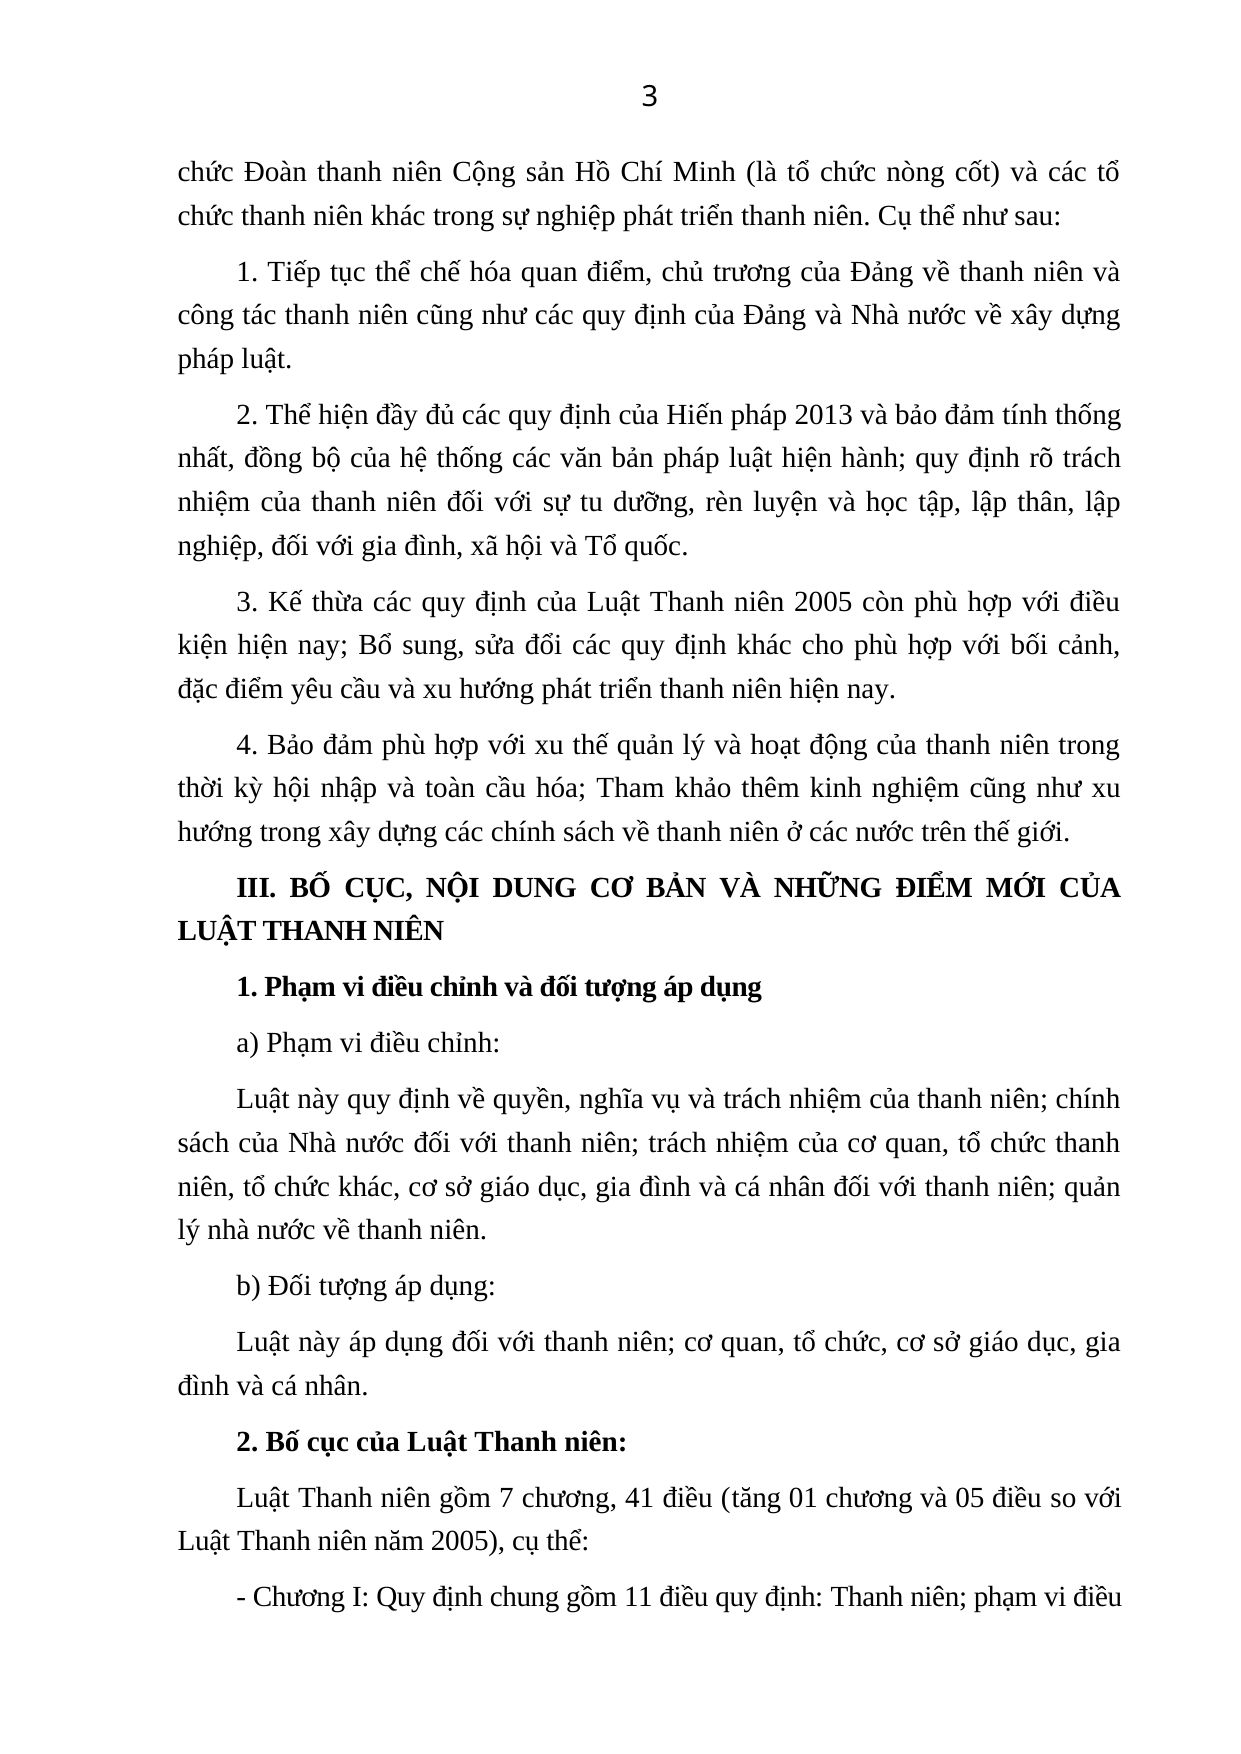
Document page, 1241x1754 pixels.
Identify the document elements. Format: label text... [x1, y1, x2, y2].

text a) Phạm vi điều chỉnh: [177, 1026, 1122, 1059]
text b) Đối tượng áp dụng: [177, 1268, 1122, 1302]
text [177, 154, 1122, 231]
text 2. Thể hiện đầy đủ các quy định của Hiến pháp 2013 và bảo đảm tính thống nhất, đồng bộ của hệ thống các văn bản pháp luật hiện hành; quy định rõ trách nhiệm của thanh niên đối với sự tu dưỡng, rèn luyện và học tập, lập thân, lập nghiệp, đối với gia đình, xã hội và Tổ quốc. [177, 397, 1122, 561]
text 4. Bảo đảm phù hợp với xu thế quản lý và hoạt động của thanh niên trong thời kỳ hội nhập và toàn cầu hóa; Tham khảo thêm kinh nghiệm cũng như xu hướng trong xây dựng các chính sách về thanh niên ở các nước trên thế giới. [177, 727, 1122, 847]
text Luật này quy định về quyền, nghĩa vụ và trách nhiệm của thanh niên; chính sách của Nhà nước đối với thanh niên; trách nhiệm của cơ quan, tổ chức thanh niên, tổ chức khác, cơ sở giáo dục, gia đình và cá nhân đối với thanh niên; quản lý nhà nước về thanh niên. [177, 1082, 1122, 1246]
text 2. Bố cục của Luật Thanh niên: [177, 1424, 1122, 1457]
text Luật Thanh niên gồm 7 chương, 41 điều (tăng 01 chương và 05 điều so với Luật Thanh niên năm 2005), cụ thể: [177, 1480, 1122, 1557]
text Luật này áp dụng đối với thanh niên; cơ quan, tổ chức, cơ sở giáo dục, gia đình và cá nhân. [177, 1324, 1122, 1401]
text 3. Kế thừa các quy định của Luật Thanh niên 2005 còn phù hợp với điều kiện hiện nay; Bổ sung, sửa đổi các quy định khác cho phù hợp với bối cảnh, đặc điểm yêu cầu và xu hướng phát triển thanh niên hiện nay. [177, 584, 1122, 704]
text 1. Phạm vi điều chỉnh và đối tượng áp dụng [177, 969, 1122, 1003]
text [177, 1579, 1122, 1613]
text 1. Tiếp tục thể chế hóa quan điểm, chủ trương của Đảng về thanh niên và công tác thanh niên cũng như các quy định của Đảng và Nhà nước về xây dựng pháp luật. [177, 254, 1122, 374]
text III. BỐ CỤC, NỘI DUNG CƠ BẢN VÀ NHỮNG ĐIỂM MỚI CỦA LUẬT THANH NIÊN [177, 870, 1122, 947]
